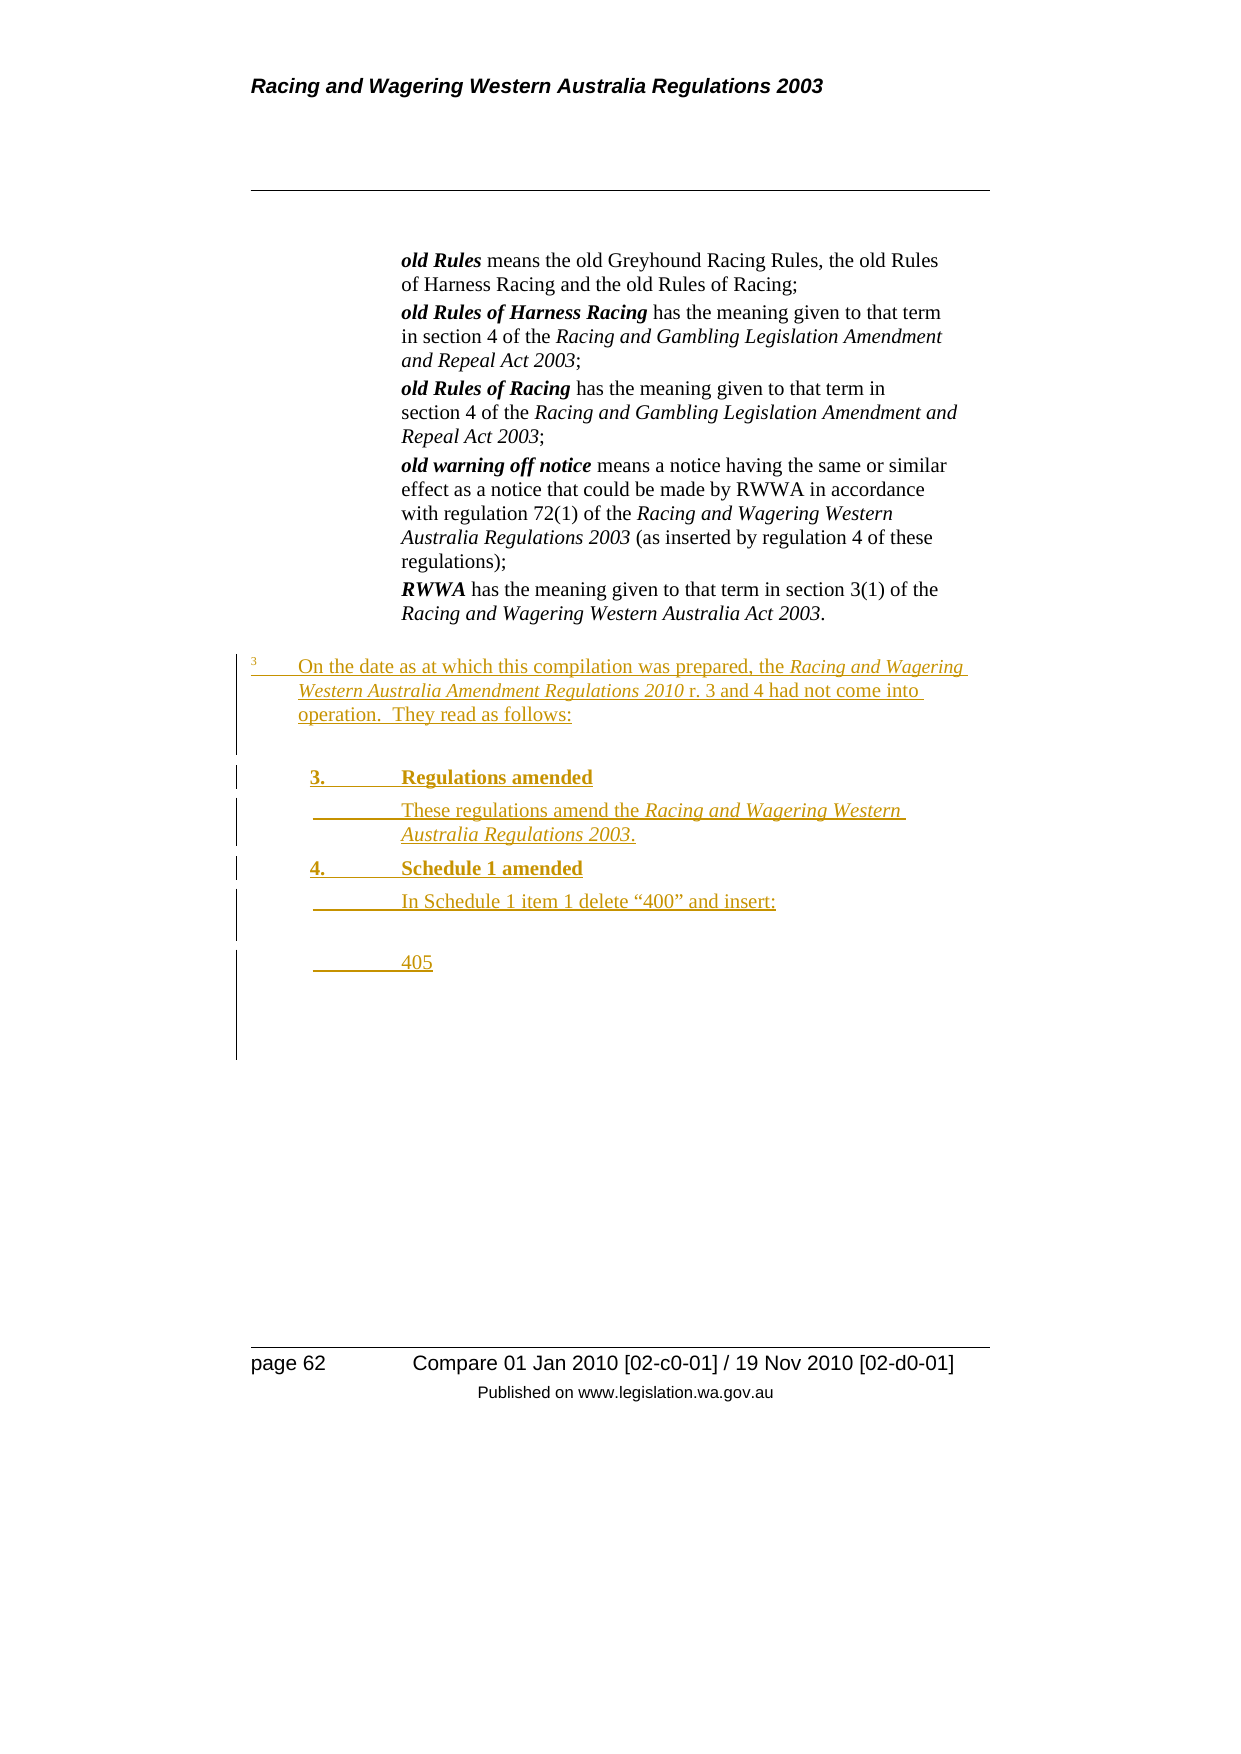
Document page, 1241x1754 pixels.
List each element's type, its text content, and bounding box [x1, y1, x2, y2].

text old Rules of Harness Racing has the meaning given to that term in section 4 of the Racing and Gambling Legislation Amendment and Repeal Act 2003; [369, 300, 960, 372]
text old Rules means the old Greyhound Racing Rules, the old Rules of Harness Racing and the old Rules of Racing; [369, 247, 960, 296]
text old Rules of Racing has the meaning given to that term in section 4 of the Racing and Gambling Legislation Amendment and Repeal Act 2003; [369, 376, 960, 448]
text old warning off notice means a notice having the same or similar effect as a notice that could be made by RWWA in accordance with regulation 72(1) of the Racing and Wagering Western Australia Regulations 2003 (as inserted by regulation 4 of these regulations); [369, 452, 960, 573]
text RWWA has the meaning given to that term in section 3(1) of the Racing and Wagering Western Australia Act 2003. [369, 577, 960, 625]
